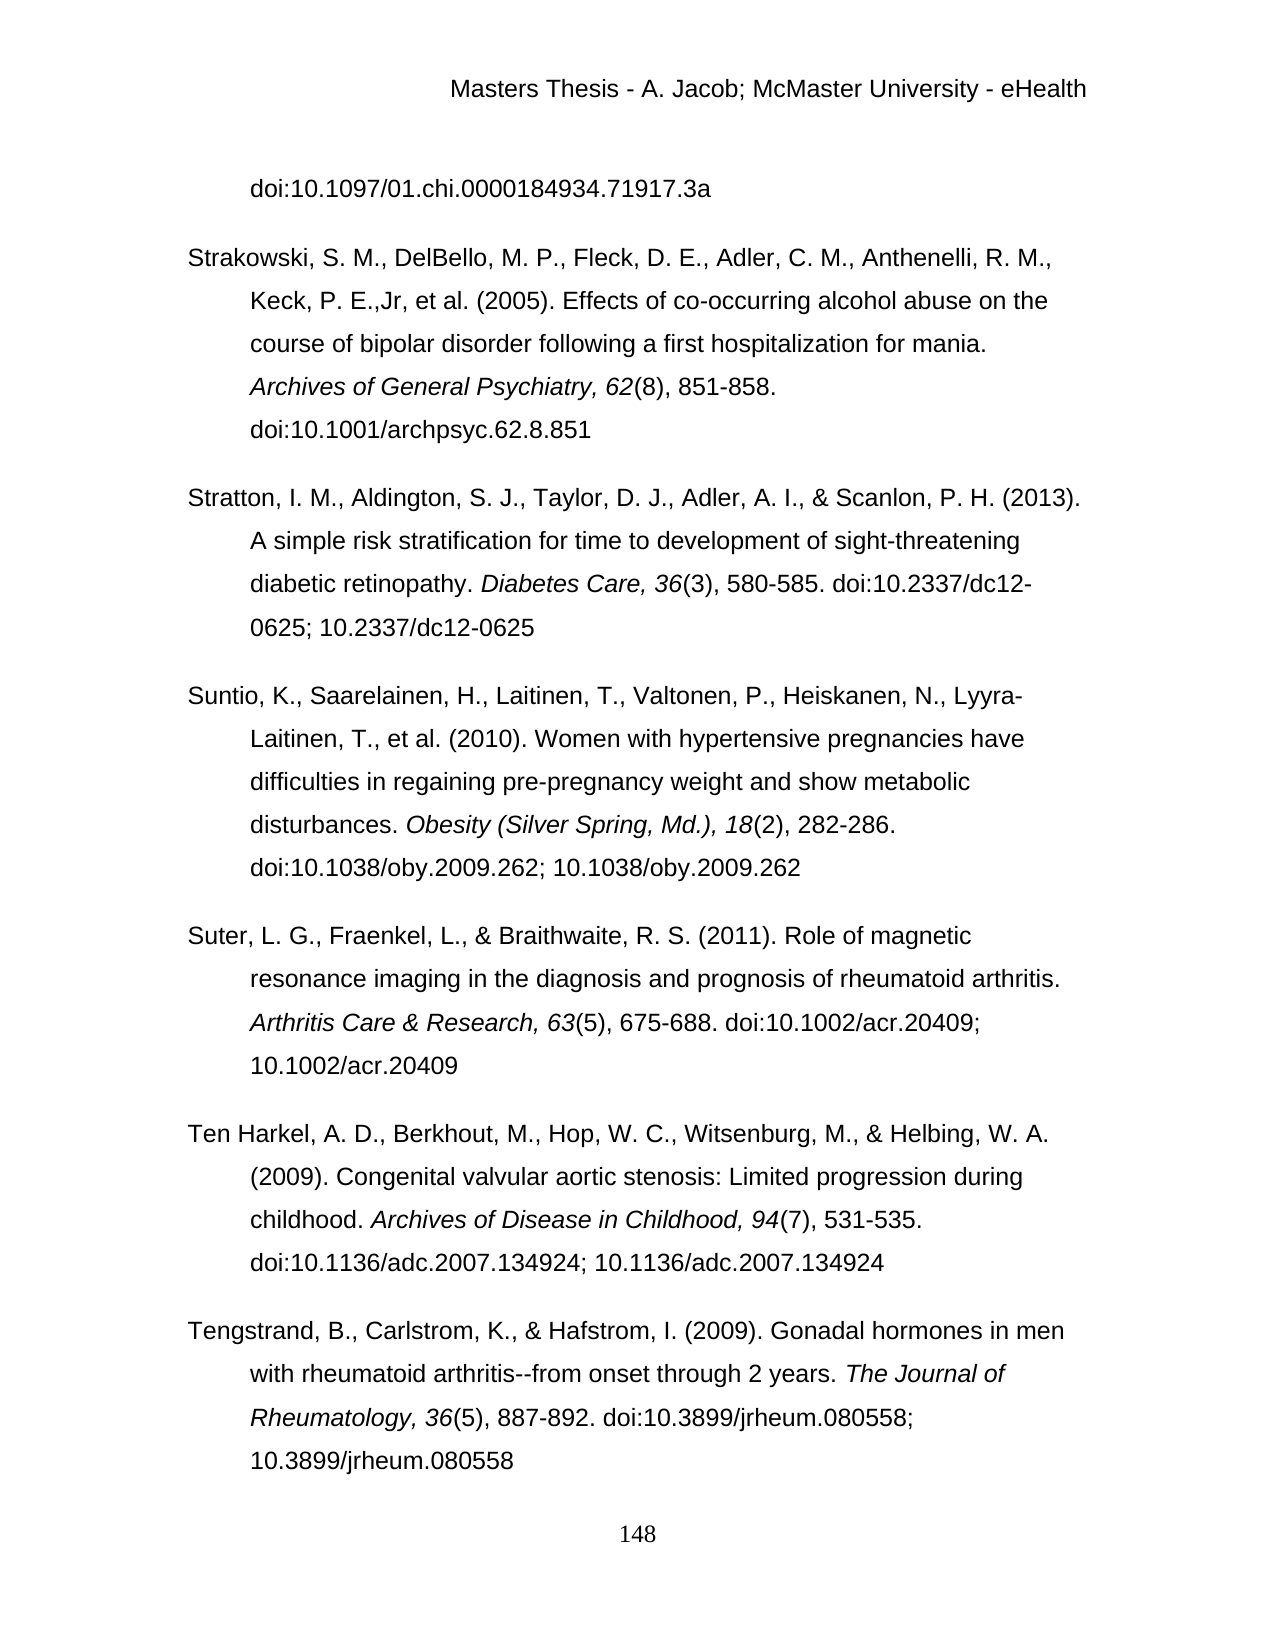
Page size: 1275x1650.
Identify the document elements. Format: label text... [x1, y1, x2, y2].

text Suter, L. G., Fraenkel, L., & Braithwaite, R. S. (2011). Role of magnetic resonance imaging in the diagnosis and prognosis of rheumatoid arthritis. Arthritis Care & Research, 63(5), 675-688. doi:10.1002/acr.20409; 10.1002/acr.20409 [187, 921, 1087, 1079]
text Suntio, K., Saarelainen, H., Laitinen, T., Valtonen, P., Heiskanen, N., Lyyra-Laitinen, T., et al. (2010). Women with hypertensive pregnancies have difficulties in regaining pre-pregnancy weight and show metabolic disturbances. Obesity (Silver Spring, Md.), 18(2), 282-286. doi:10.1038/oby.2009.262; 10.1038/oby.2009.262 [187, 681, 1087, 882]
text Ten Harkel, A. D., Berkhout, M., Hop, W. C., Witsenburg, M., & Helbing, W. A. (2009). Congenital valvular aortic stenosis: Limited progression during childhood. Archives of Disease in Childhood, 94(7), 531-535. doi:10.1136/adc.2007.134924; 10.1136/adc.2007.134924 [187, 1119, 1087, 1277]
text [187, 174, 1087, 203]
text Strakowski, S. M., DelBello, M. P., Fleck, D. E., Adler, C. M., Anthenelli, R. M., Keck, P. E.,Jr, et al. (2005). Effects of co-occurring alcohol abuse on the course of bipolar disorder following a first hospitalization for mania. Archives of General Psychiatry, 62(8), 851-858. doi:10.1001/archpsyc.62.8.851 [187, 243, 1087, 444]
text Stratton, I. M., Aldington, S. J., Taylor, D. J., Adler, A. I., & Scanlon, P. H. (2013). A simple risk stratification for time to development of sight-threatening diabetic retinopathy. Diabetes Care, 36(3), 580-585. doi:10.2337/dc12-0625; 10.2337/dc12-0625 [187, 483, 1087, 641]
text Tengstrand, B., Carlstrom, K., & Hafstrom, I. (2009). Gonadal hormones in men with rheumatoid arthritis--from onset through 2 years. The Journal of Rheumatology, 36(5), 887-892. doi:10.3899/jrheum.080558; 10.3899/jrheum.080558 [187, 1316, 1087, 1474]
